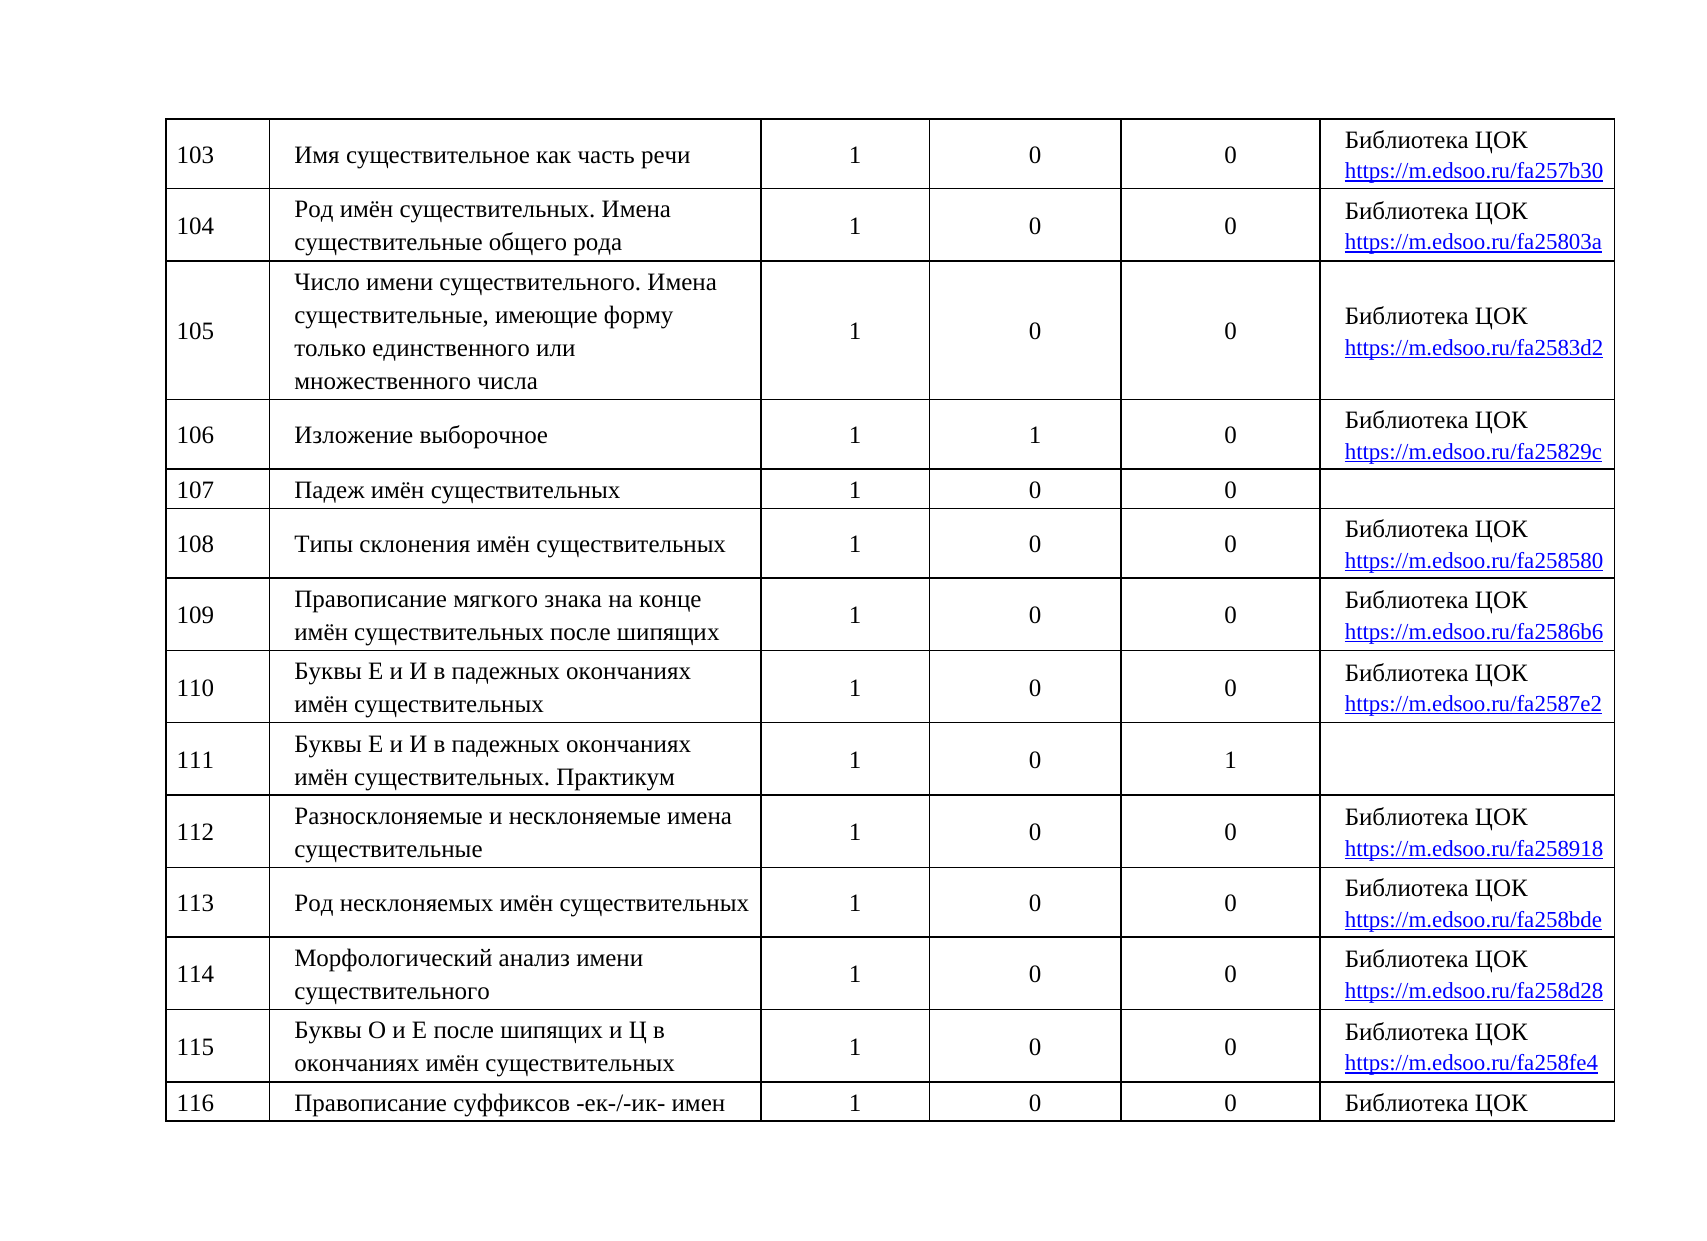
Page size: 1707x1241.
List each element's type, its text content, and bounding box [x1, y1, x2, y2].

table_cell [1321, 723, 1614, 794]
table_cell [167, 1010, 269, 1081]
table_cell 0 [930, 262, 1120, 398]
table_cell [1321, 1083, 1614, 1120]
table_cell 1 [762, 938, 929, 1009]
table_cell 1 [762, 470, 929, 507]
table_cell Библиотека ЦОК https://m.edsoo.ru/fa25829c [1321, 400, 1614, 468]
table_cell 114 [167, 938, 269, 1009]
table_cell Число имени существительного. Имена существительные, имеющие форму только единственного или множественного числа [270, 262, 760, 398]
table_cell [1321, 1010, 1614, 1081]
table_cell Типы склонения имён существительных [270, 509, 760, 577]
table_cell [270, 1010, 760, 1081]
table_cell 0 [930, 723, 1120, 794]
table_cell Библиотека ЦОК https://m.edsoo.ru/fa2586b6 [1321, 579, 1614, 649]
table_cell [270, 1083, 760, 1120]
table_cell 109 [167, 579, 269, 649]
table_cell Правописание мягкого знака на конце имён существительных после шипящих [270, 579, 760, 649]
table_cell 111 [167, 723, 269, 794]
table_cell 0 [1122, 579, 1319, 649]
table_cell 0 [1122, 470, 1319, 507]
table_cell Изложение выборочное [270, 400, 760, 468]
table_cell 1 [762, 868, 929, 936]
table_cell 0 [1122, 796, 1319, 867]
table_cell 104 [167, 189, 269, 260]
table_cell Буквы Е и И в падежных окончаниях имён существительных. Практикум [270, 723, 760, 794]
table_cell Библиотека ЦОК https://m.edsoo.ru/fa258580 [1321, 509, 1614, 577]
table_cell 0 [1122, 120, 1319, 188]
table_cell 0 [930, 509, 1120, 577]
table_cell Библиотека ЦОК https://m.edsoo.ru/fa258918 [1321, 796, 1614, 867]
table_cell 0 [930, 120, 1120, 188]
table_cell 113 [167, 868, 269, 936]
table_cell 0 [930, 579, 1120, 649]
table_cell 103 [167, 120, 269, 188]
table_cell 1 [762, 400, 929, 468]
table_cell 1 [762, 723, 929, 794]
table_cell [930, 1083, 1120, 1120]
table_cell 0 [1122, 189, 1319, 260]
table_cell 1 [762, 579, 929, 649]
table_cell 1 [762, 189, 929, 260]
table_cell 0 [1122, 938, 1319, 1009]
table_cell Падеж имён существительных [270, 470, 760, 507]
table_cell 112 [167, 796, 269, 867]
table_cell 108 [167, 509, 269, 577]
table_cell 0 [930, 796, 1120, 867]
table_cell 0 [1122, 509, 1319, 577]
table_cell Морфологический анализ имени существительного [270, 938, 760, 1009]
table_cell 1 [1122, 723, 1319, 794]
table_cell 0 [930, 868, 1120, 936]
table_cell 0 [930, 651, 1120, 722]
table_cell 1 [762, 796, 929, 867]
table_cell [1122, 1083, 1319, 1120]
table_cell Буквы Е и И в падежных окончаниях имён существительных [270, 651, 760, 722]
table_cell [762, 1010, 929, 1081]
table_cell 0 [930, 470, 1120, 507]
table_cell Род несклоняемых имён существительных [270, 868, 760, 936]
table_cell [1321, 470, 1614, 507]
table_cell Имя существительное как часть речи [270, 120, 760, 188]
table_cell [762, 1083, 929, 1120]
table_cell 0 [1122, 868, 1319, 936]
table_cell Разносклоняемые и несклоняемые имена существительные [270, 796, 760, 867]
table_cell 105 [167, 262, 269, 398]
table_cell 1 [762, 120, 929, 188]
table_cell Библиотека ЦОК https://m.edsoo.ru/fa257b30 [1321, 120, 1614, 188]
table_cell 107 [167, 470, 269, 507]
table_cell 1 [762, 509, 929, 577]
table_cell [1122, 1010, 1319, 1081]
table_cell 106 [167, 400, 269, 468]
table_cell 1 [762, 262, 929, 398]
table_cell Род имён существительных. Имена существительные общего рода [270, 189, 760, 260]
table_cell Библиотека ЦОК https://m.edsoo.ru/fa25803a [1321, 189, 1614, 260]
table_cell 1 [930, 400, 1120, 468]
table_cell 0 [1122, 651, 1319, 722]
table_cell 0 [930, 189, 1120, 260]
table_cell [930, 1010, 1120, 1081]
table_cell Библиотека ЦОК https://m.edsoo.ru/fa2587e2 [1321, 651, 1614, 722]
table_cell 0 [1122, 400, 1319, 468]
table_cell 110 [167, 651, 269, 722]
table_cell Библиотека ЦОК https://m.edsoo.ru/fa2583d2 [1321, 262, 1614, 398]
table_cell Библиотека ЦОК https://m.edsoo.ru/fa258d28 [1321, 938, 1614, 1009]
table_cell 0 [1122, 262, 1319, 398]
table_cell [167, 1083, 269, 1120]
table_cell 0 [930, 938, 1120, 1009]
table_cell Библиотека ЦОК https://m.edsoo.ru/fa258bde [1321, 868, 1614, 936]
table_cell 1 [762, 651, 929, 722]
